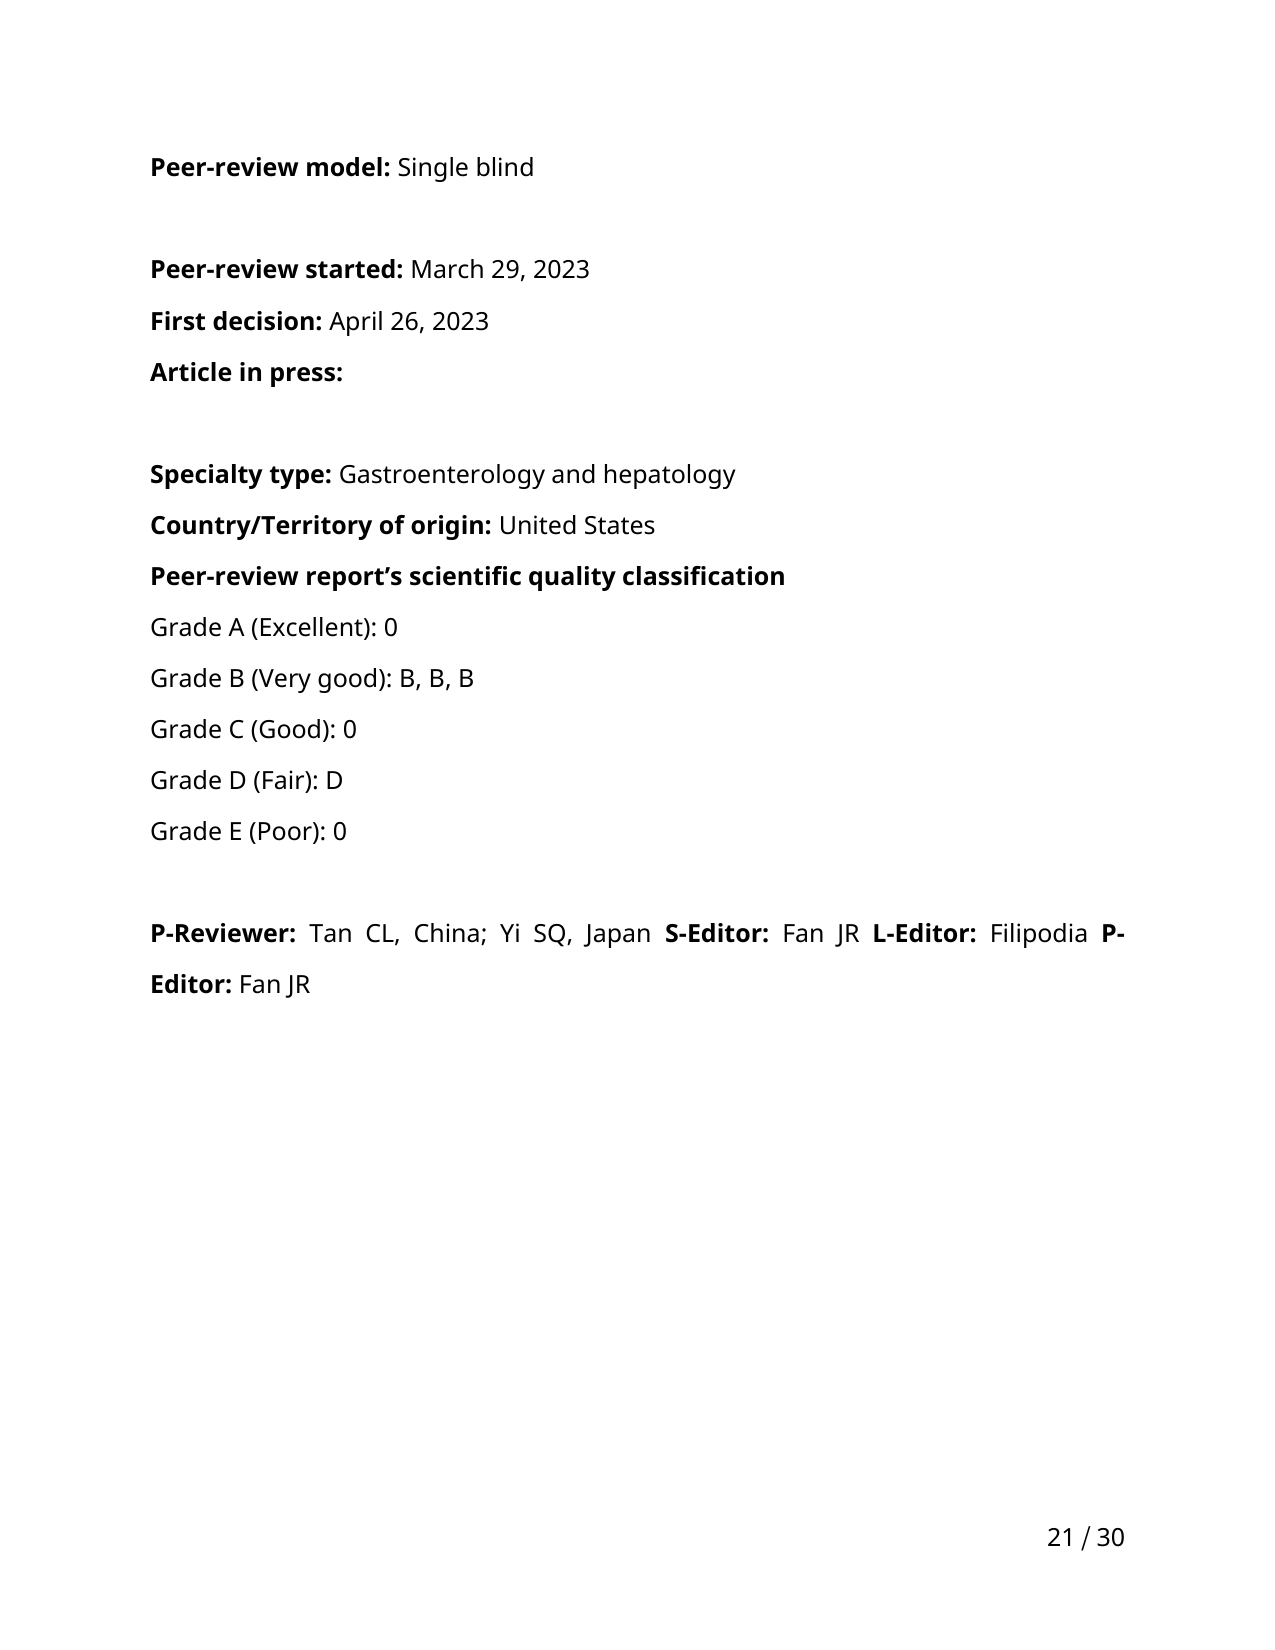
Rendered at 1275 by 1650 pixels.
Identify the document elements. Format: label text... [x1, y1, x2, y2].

text Specialty type: Gastroenterology and hepatology [150, 456, 1125, 490]
text Peer-review model: Single blind [150, 150, 1125, 184]
text Grade A (Excellent): 0 [150, 609, 1125, 643]
text Grade C (Good): 0 [150, 711, 1125, 746]
text Country/Territory of origin: United States [150, 507, 1125, 541]
text Grade E (Poor): 0 [150, 813, 1125, 848]
text Peer-review started: March 29, 2023 [150, 252, 1125, 286]
text P-Reviewer: Tan CL, China; Yi SQ, Japan S-Editor: Fan JR L-Editor: Filipodia P-Editor: Fan JR [150, 916, 1125, 1001]
text Grade D (Fair): D [150, 762, 1125, 797]
text Peer-review report’s scientific quality classification [150, 558, 1125, 592]
text First decision: April 26, 2023 [150, 303, 1125, 337]
text Grade B (Very good): B, B, B [150, 660, 1125, 694]
text Article in press: [150, 354, 1125, 388]
